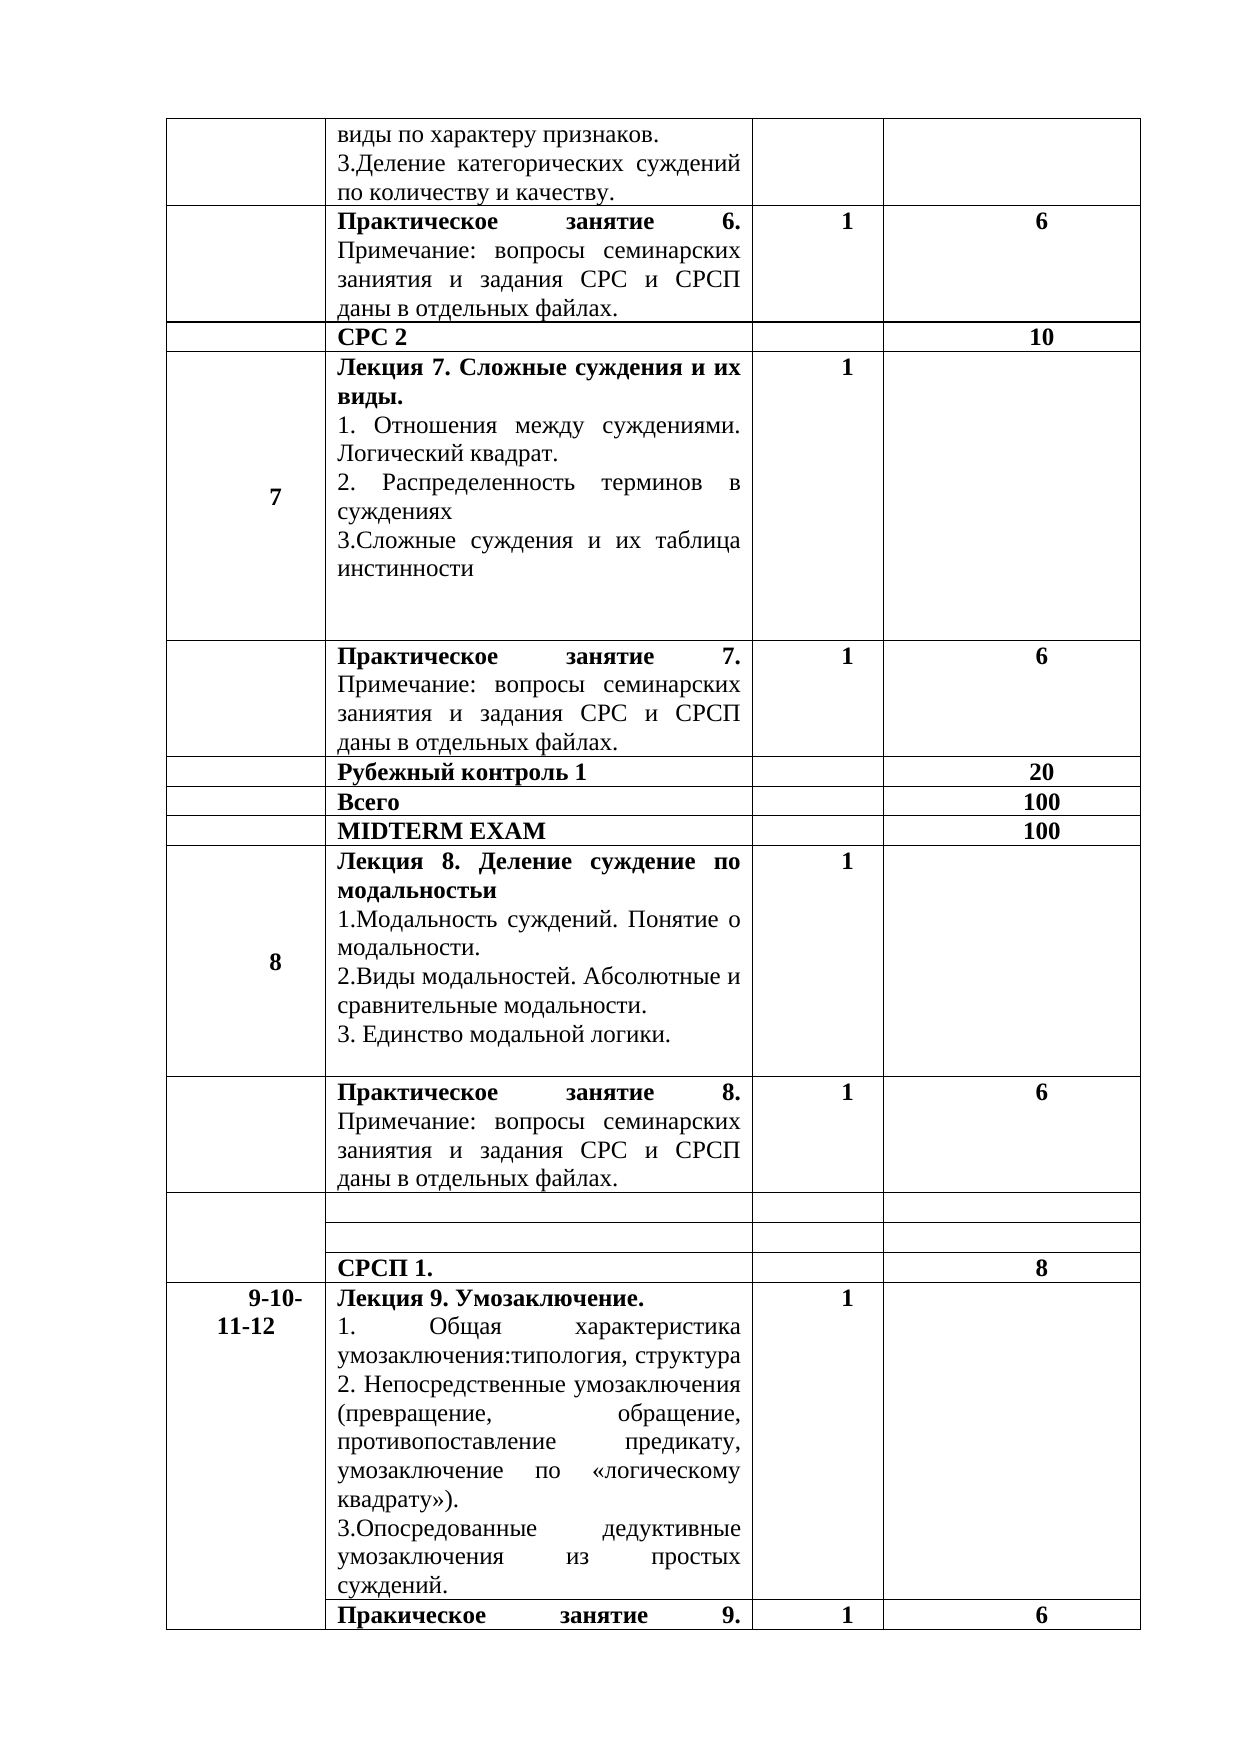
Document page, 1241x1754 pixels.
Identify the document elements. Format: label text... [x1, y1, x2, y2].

table_cell 1 [753, 846, 883, 1076]
table_cell 1 [753, 119, 883, 205]
table_cell 6 [884, 206, 1140, 321]
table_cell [326, 1600, 752, 1629]
table_cell [753, 1223, 883, 1252]
table_cell 1 [753, 1077, 883, 1192]
table_cell [884, 119, 1140, 205]
table_cell [167, 1077, 325, 1192]
table_cell MIDTERM EXAM [326, 816, 752, 845]
table_cell Лекция 8. Деление суждение по модальностьи 1.Модальность суждений. Понятие о модальности. 2.Виды модальностей. Абсолютные и сравнительные модальности. 3. Единство модальной логики. [326, 846, 752, 1076]
table_cell Лекция 9. Умозаключение. 1. Общая характеристика умозаключения:типология, структура 2. Непосредственные умозаключения (превращение, обращение, противопоставление предикату, умозаключение по «логическому квадрату»). 3.Опосредованные дедуктивные умозаключения из простых суждений. [326, 1283, 752, 1599]
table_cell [326, 119, 752, 205]
table_cell СРСП 1. [326, 1253, 752, 1282]
table_cell [884, 846, 1140, 1076]
table_cell [753, 816, 883, 845]
table_cell [753, 757, 883, 786]
table_cell СРС 2 [326, 323, 752, 351]
table_cell [326, 1223, 752, 1252]
table_cell 6 [884, 1600, 1140, 1629]
table_cell Практическое занятие 6. Примечание: вопросы семинарских заниятия и задания СРС и СРСП даны в отдельных файлах. [326, 206, 752, 321]
table_cell 6 [167, 119, 325, 205]
table_cell 20 [884, 757, 1140, 786]
table_cell 1 [753, 352, 883, 640]
table_cell 7 [167, 352, 325, 640]
table_cell Лекция 7. Сложные суждения и их виды. 1. Отношения между суждениями. Логический квадрат. 2. Распределенность терминов в суждениях 3.Сложные суждения и их таблица инстинности [326, 352, 752, 640]
table_cell 1 [753, 641, 883, 756]
table_cell 1 [753, 1283, 883, 1599]
table_cell [753, 1253, 883, 1282]
table_cell Всего [326, 787, 752, 815]
table_cell [326, 1193, 752, 1222]
table_cell 6 [884, 1077, 1140, 1192]
table_cell [884, 1283, 1140, 1599]
table_cell 8 [884, 1253, 1140, 1282]
table_cell [167, 757, 325, 786]
table_cell [167, 323, 325, 351]
table_cell [884, 1193, 1140, 1222]
table_cell 6 [884, 641, 1140, 756]
table_cell [167, 816, 325, 845]
table_cell [167, 206, 325, 321]
table_cell [753, 323, 883, 351]
table_cell Практическое занятие 7. Примечание: вопросы семинарских заниятия и задания СРС и СРСП даны в отдельных файлах. [326, 641, 752, 756]
table_cell 8 [167, 846, 325, 1076]
table_cell [167, 787, 325, 815]
table_cell 1 [753, 1600, 883, 1629]
table_cell 100 [884, 816, 1140, 845]
table_cell [167, 641, 325, 756]
table_cell 100 [884, 787, 1140, 815]
table_cell 9-10-11-12 [167, 1283, 325, 1629]
table_cell [884, 352, 1140, 640]
table_cell 10 [884, 323, 1140, 351]
table_cell [884, 1223, 1140, 1252]
table_cell [167, 1193, 325, 1282]
table_cell Рубежный контроль 1 [326, 757, 752, 786]
table_cell [753, 787, 883, 815]
table_cell 1 [753, 206, 883, 321]
table_cell Практическое занятие 8. Примечание: вопросы семинарских заниятия и задания СРС и СРСП даны в отдельных файлах. [326, 1077, 752, 1192]
table_cell [753, 1193, 883, 1222]
